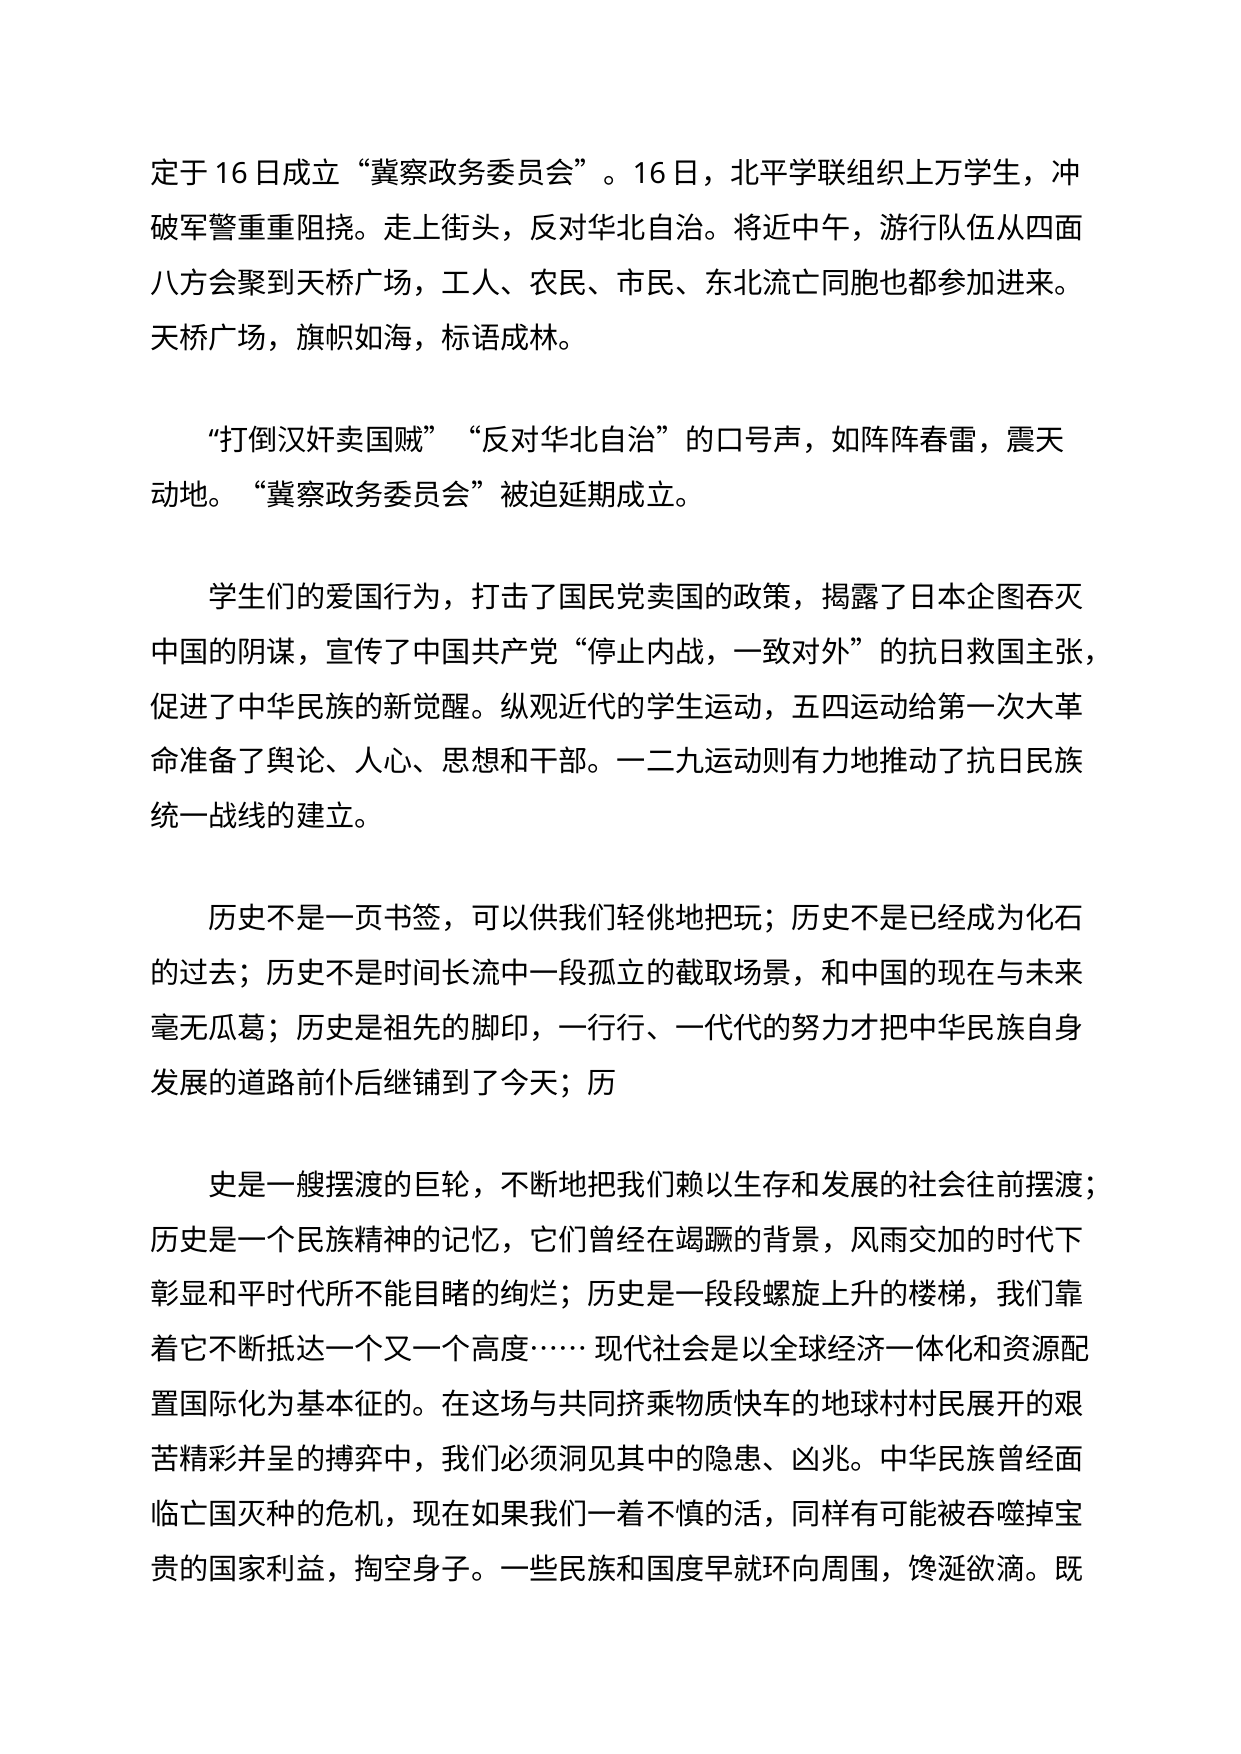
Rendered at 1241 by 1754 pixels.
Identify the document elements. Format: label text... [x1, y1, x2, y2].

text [150, 1161, 1090, 1588]
text 历史不是一页书签，可以供我们轻佻地把玩；历史不是已经成为化石的过去；历史不是时间长流中一段孤立的截取场景，和中国的现在与未来毫无瓜葛；历史是祖先的脚印，一行行、一代代的努力才把中华民族自身发展的道路前仆后继铺到了今天；历 [150, 895, 1090, 1102]
text “打倒汉奸卖国贼”“反对华北自治”的口号声，如阵阵春雷，震天动地。“冀察政务委员会”被迫延期成立。 [150, 417, 1090, 514]
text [150, 150, 1090, 357]
text 学生们的爱国行为，打击了国民党卖国的政策，揭露了日本企图吞灭中国的阴谋，宣传了中国共产党“停止内战，一致对外”的抗日救国主张，促进了中华民族的新觉醒。纵观近代的学生运动，五四运动给第一次大革命准备了舆论、人心、思想和干部。一二九运动则有力地推动了抗日民族统一战线的建立。 [150, 573, 1090, 835]
